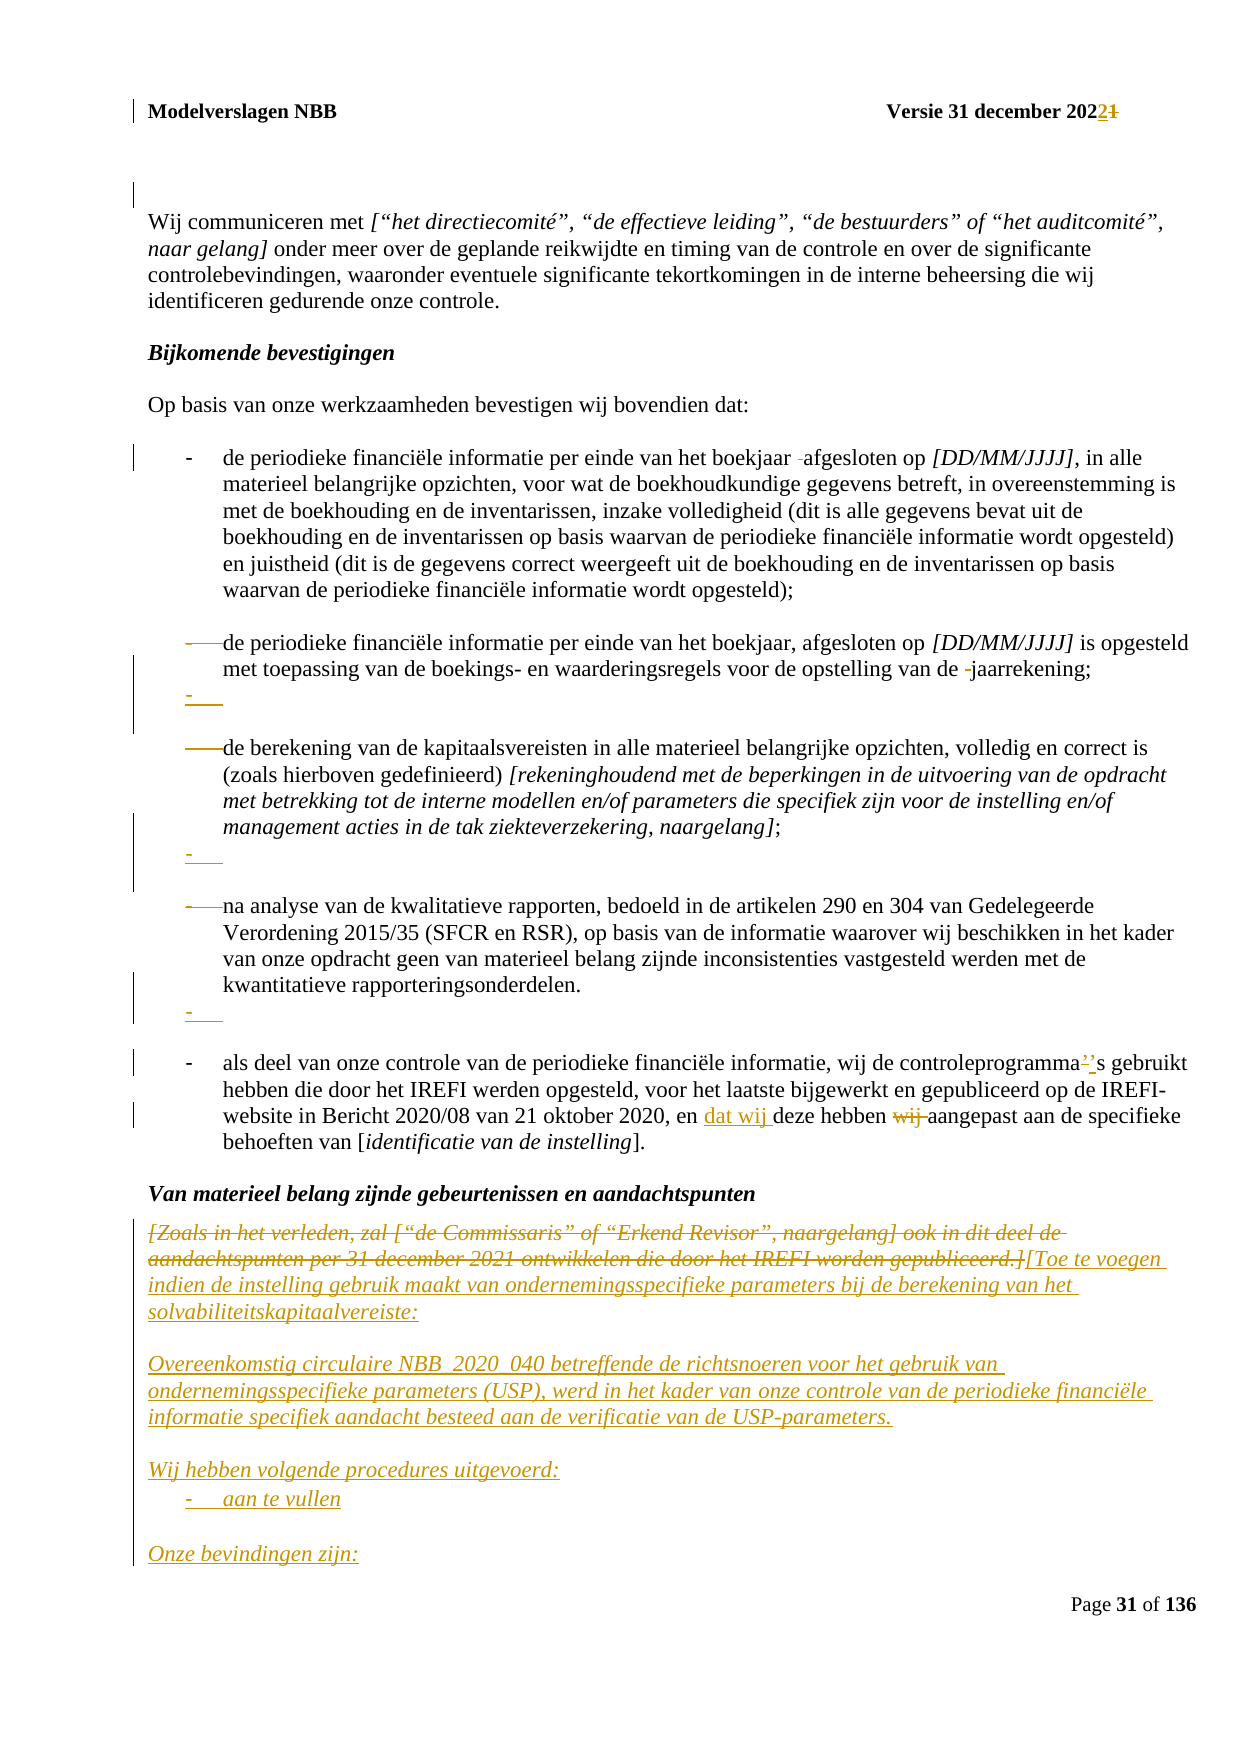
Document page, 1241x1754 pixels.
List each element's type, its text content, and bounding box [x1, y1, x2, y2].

list de berekening van de kapitaalsvereisten in alle materieel belangrijke opzichten, volledig en correct is (zoals hierboven gedefinieerd) [rekeninghoudend met de beperkingen in de uitvoering van de opdracht met betrekking tot de interne modellen en/of parameters die specifiek zijn voor de instelling en/of management acties in de tak ziekteverzekering, naargelang]; [185, 734, 1196, 840]
text Van materieel belang zijnde gebeurtenissen en aandachtspunten [148, 1180, 1196, 1206]
list na analyse van de kwalitatieve rapporten, bedoeld in de artikelen 290 en 304 van Gedelegeerde Verordening 2015/35 (SFCR en RSR), op basis van de informatie waarover wij beschikken in het kader van onze opdracht geen van materieel belang zijnde inconsistenties vastgesteld werden met de kwantitatieve rapporteringsonderdelen. [185, 892, 1196, 998]
text Bijkomende bevestigingen [148, 339, 1196, 365]
text Wij communiceren met [“het directiecomité”, “de effectieve leiding”, “de bestuurders” of “het auditcomité”, naar gelang] onder meer over de geplande reikwijdte en timing van de controle en over de significante controlebevindingen, waaronder eventuele significante tekortkomingen in de interne beheersing die wij identificeren gedurende onze controle. [148, 208, 1196, 314]
text Op basis van onze werkzaamheden bevestigen wij bovendien dat: [148, 391, 1196, 418]
list de periodieke financiële informatie per einde van het boekjaar, afgesloten op [DD/MM/JJJJ] is opgesteld met toepassing van de boekings- en waarderingsregels voor de opstelling van de jaarrekening; [185, 629, 1196, 681]
list als deel van onze controle van de periodieke financiële informatie, wij de controleprogrammas gebruikt hebben die door het IREFI werden opgesteld, voor het laatste bijgewerkt en gepubliceerd op de IREFI-website in Bericht 2020/08 van 21 oktober 2020, en deze hebben aangepast aan de specifieke behoeften van [identificatie van de instelling]. [185, 1049, 1196, 1155]
list de periodieke financiële informatie per einde van het boekjaar afgesloten op [DD/MM/JJJJ], in alle materieel belangrijke opzichten, voor wat de boekhoudkundige gegevens betreft, in overeenstemming is met de boekhouding en de inventarissen, inzake volledigheid (dit is alle gegevens bevat uit de boekhouding en de inventarissen op basis waarvan de periodieke financiële informatie wordt opgesteld) en juistheid (dit is de gegevens correct weergeeft uit de boekhouding en de inventarissen op basis waarvan de periodieke financiële informatie wordt opgesteld); [185, 444, 1196, 602]
